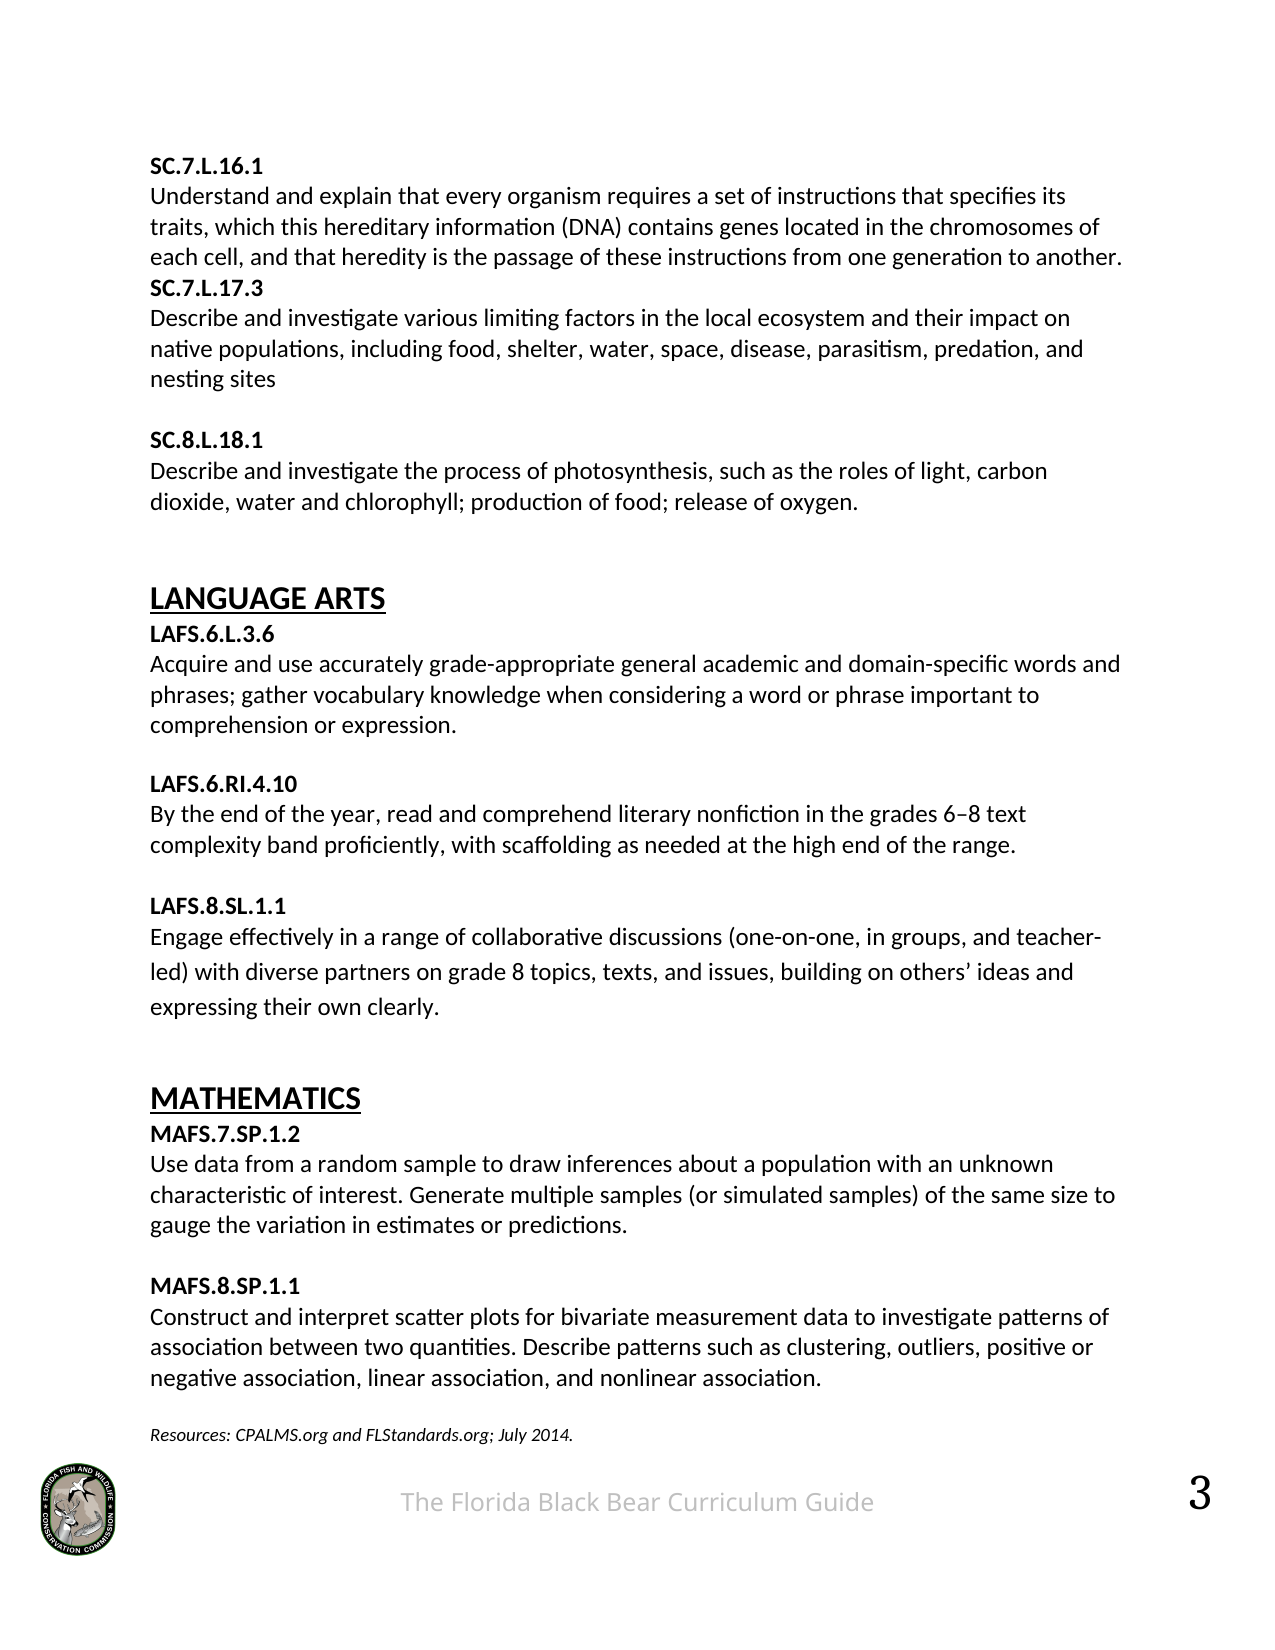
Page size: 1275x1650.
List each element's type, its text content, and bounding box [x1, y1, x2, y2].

text MATHEMATICS [150, 1077, 1125, 1118]
text MAFS.8.SP.1.1 [150, 1270, 1125, 1301]
text Understand and explain that every organism requires a set of instructions that specifies its traits, which this hereditary information (DNA) contains genes located in the chromosomes of each cell, and that heredity is the passage of these instructions from one generation to another. [150, 181, 1125, 272]
text SC.8.L.18.1 [150, 425, 1125, 455]
text Acquire and use accurately grade-appropriate general academic and domain-specific words and phrases; gather vocabulary knowledge when considering a word or phrase important to comprehension or expression. [150, 648, 1125, 768]
text MAFS.7.SP.1.2 [150, 1118, 1125, 1148]
text Use data from a random sample to draw inferences about a population with an unknown characteristic of interest. Generate multiple samples (or simulated samples) of the same size to gauge the variation in estimates or predictions. [150, 1148, 1125, 1240]
text Construct and interpret scatter plots for bivariate measurement data to investigate patterns of association between two quantities. Describe patterns such as clustering, outliers, positive or negative association, linear association, and nonlinear association. [150, 1301, 1125, 1392]
text SC.7.L.17.3 [150, 272, 1125, 303]
text By the end of the year, read and comprehend literary nonfiction in the grades 6–8 text complexity band proficiently, with scaffolding as needed at the high end of the range. [150, 799, 1125, 860]
text SC.7.L.16.1 [150, 150, 1125, 181]
picture [40, 1463, 116, 1556]
text LAFS.8.SL.1.1 [150, 890, 1125, 921]
text Resources: CPALMS.org and FLStandards.org; July 2014. [150, 1423, 1125, 1446]
text Describe and investigate various limiting factors in the local ecosystem and their impact on native populations, including food, shelter, water, space, disease, parasitism, predation, and nesting sites [150, 303, 1125, 394]
text Engage effectively in a range of collaborative discussions (one-on-one, in groups, and teacher-led) with diverse partners on grade 8 topics, texts, and issues, building on others’ ideas and expressing their own clearly. [150, 921, 1125, 1021]
text Describe and investigate the process of photosynthesis, such as the roles of light, carbon dioxide, water and chlorophyll; production of food; release of oxygen. [150, 455, 1125, 516]
text LANGUAGE ARTS [150, 577, 1125, 618]
text LAFS.6.RI.4.10 [150, 768, 1125, 799]
text LAFS.6.L.3.6 [150, 618, 1125, 648]
